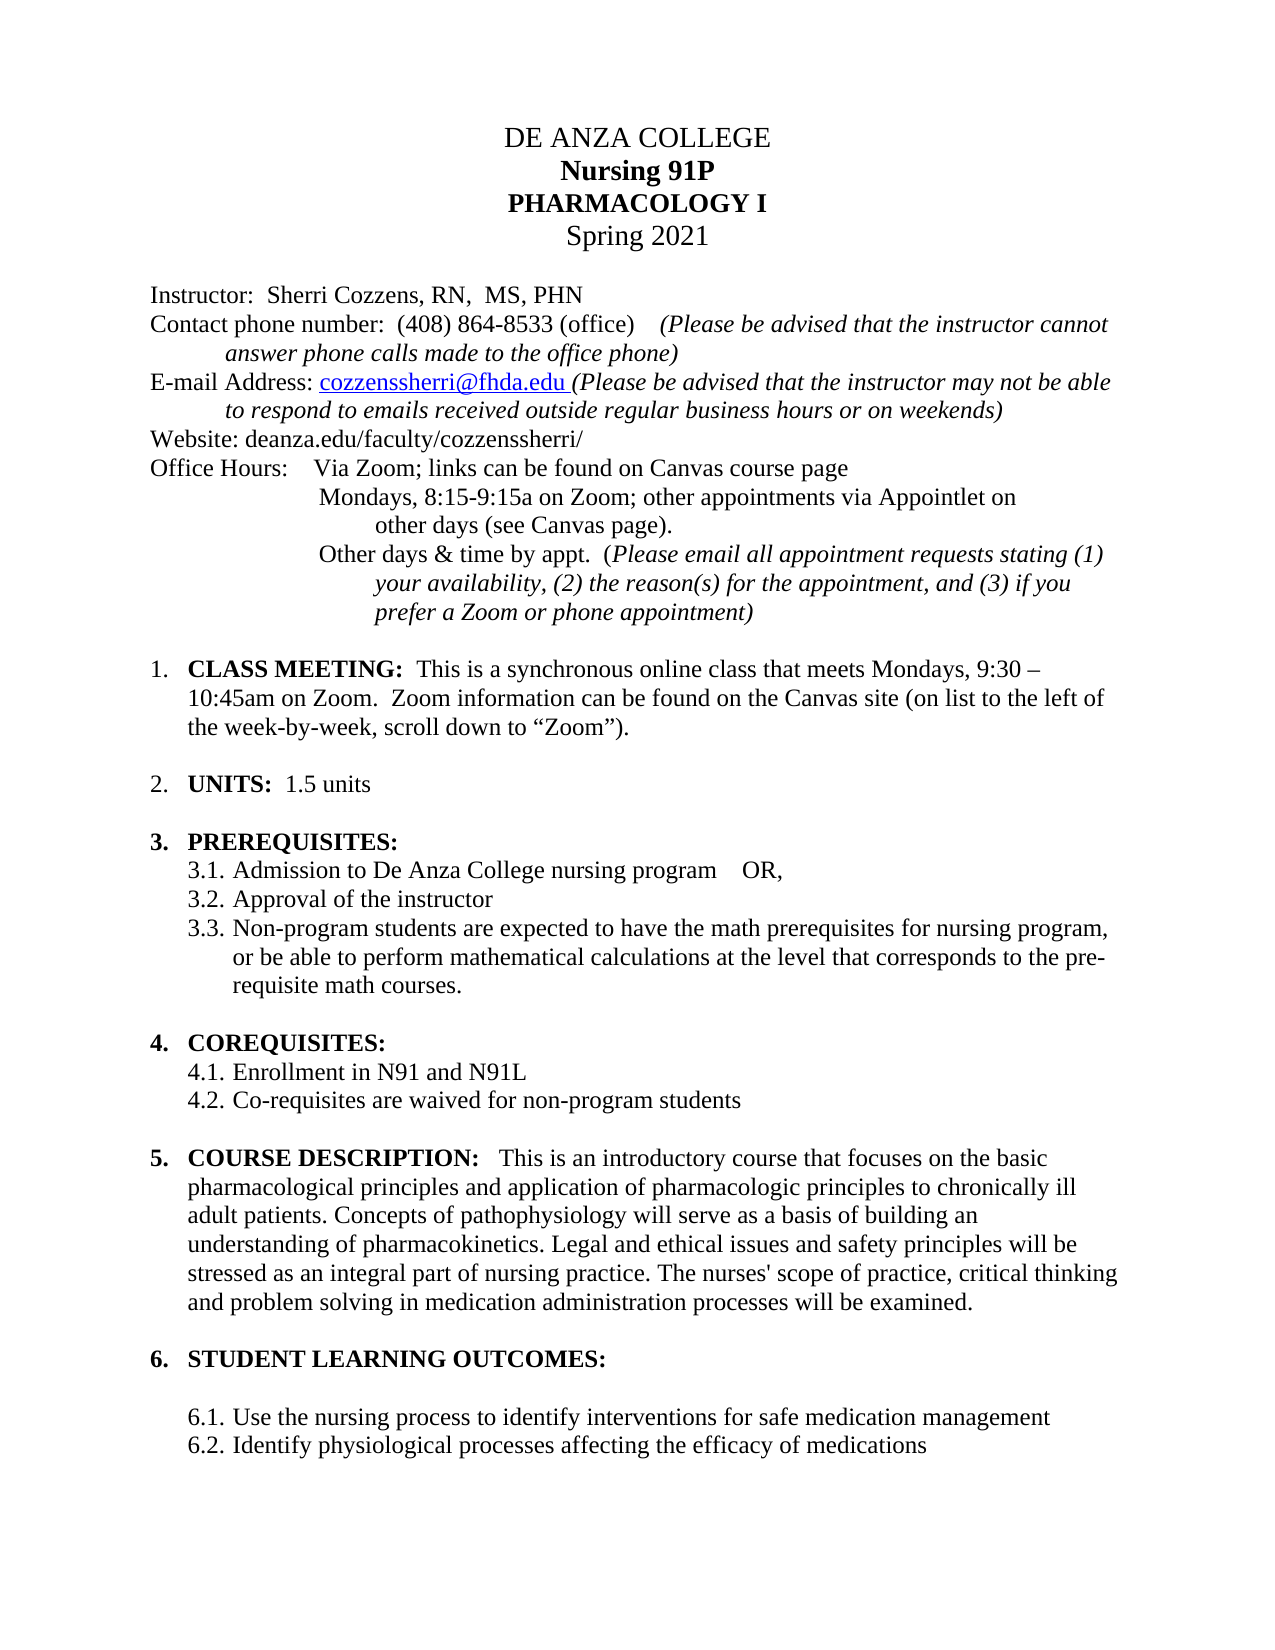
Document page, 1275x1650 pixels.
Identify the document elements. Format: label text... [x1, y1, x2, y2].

list PREREQUISITES: [150, 827, 1125, 856]
list Admission to De Anza College nursing program OR, [187, 856, 1125, 884]
text Website: deanza.edu/faculty/cozzenssherri/ [150, 424, 1125, 453]
list Use the nursing process to identify interventions for safe medication management [187, 1402, 1125, 1431]
text your availability, (2) the reason(s) for the appointment, and (3) if you prefer a Zoom or phone appointment) [375, 568, 1125, 626]
list Non-program students are expected to have the math prerequisites for nursing program, or be able to perform mathematical calculations at the level that corresponds to the pre-requisite math courses. [187, 913, 1125, 999]
text Other days & time by appt. (Please email all appointment requests stating (1) [300, 539, 1125, 568]
text answer phone calls made to the office phone) [150, 338, 1125, 367]
text Office Hours: Via Zoom; links can be found on Canvas course page [150, 453, 1125, 482]
list COREQUISITES: [150, 1028, 1125, 1057]
text DE ANZA COLLEGE [150, 120, 1125, 153]
list CLASS MEETING: This is a synchronous online class that meets Mondays, 9:30 – 10:45am on Zoom. Zoom information can be found on the Canvas site (on list to the left of the week-by-week, scroll down to “Zoom”). [150, 654, 1125, 741]
list Co-requisites are waived for non-program students [187, 1086, 1125, 1114]
text to respond to emails received outside regular business hours or on weekends) [150, 396, 1125, 424]
text Spring 2021 [150, 218, 1125, 252]
list Enrollment in N91 and N91L [187, 1057, 1125, 1086]
text Mondays, 8:15-9:15a on Zoom; other appointments via Appointlet on [300, 482, 1125, 511]
list COURSE DESCRIPTION: This is an introductory course that focuses on the basic pharmacological principles and application of pharmacologic principles to chronically ill adult patients. Concepts of pathophysiology will serve as a basis of building an understanding of pharmacokinetics. Legal and ethical issues and safety principles will be stressed as an integral part of nursing practice. The nurses' scope of practice, critical thinking and problem solving in medication administration processes will be examined. [150, 1143, 1125, 1316]
subtitle Instructor: Sherri Cozzens, RN, MS, PHN [150, 281, 1125, 309]
list Approval of the instructor [187, 884, 1125, 913]
text E-mail Address: cozzenssherri@fhda.edu (Please be advised that the instructor may not be able [150, 367, 1125, 396]
text PHARMACOLOGY I [150, 187, 1125, 218]
list UNITS: 1.5 units [150, 769, 1125, 798]
text Nursing 91P [150, 153, 1125, 187]
text other days (see Canvas page). [300, 511, 1125, 539]
text Contact phone number: (408) 864-8533 (office) (Please be advised that the instructor cannot [150, 309, 1125, 338]
list Identify physiological processes affecting the efficacy of medications [187, 1431, 1125, 1459]
list STUDENT LEARNING OUTCOMES: [150, 1344, 1125, 1373]
